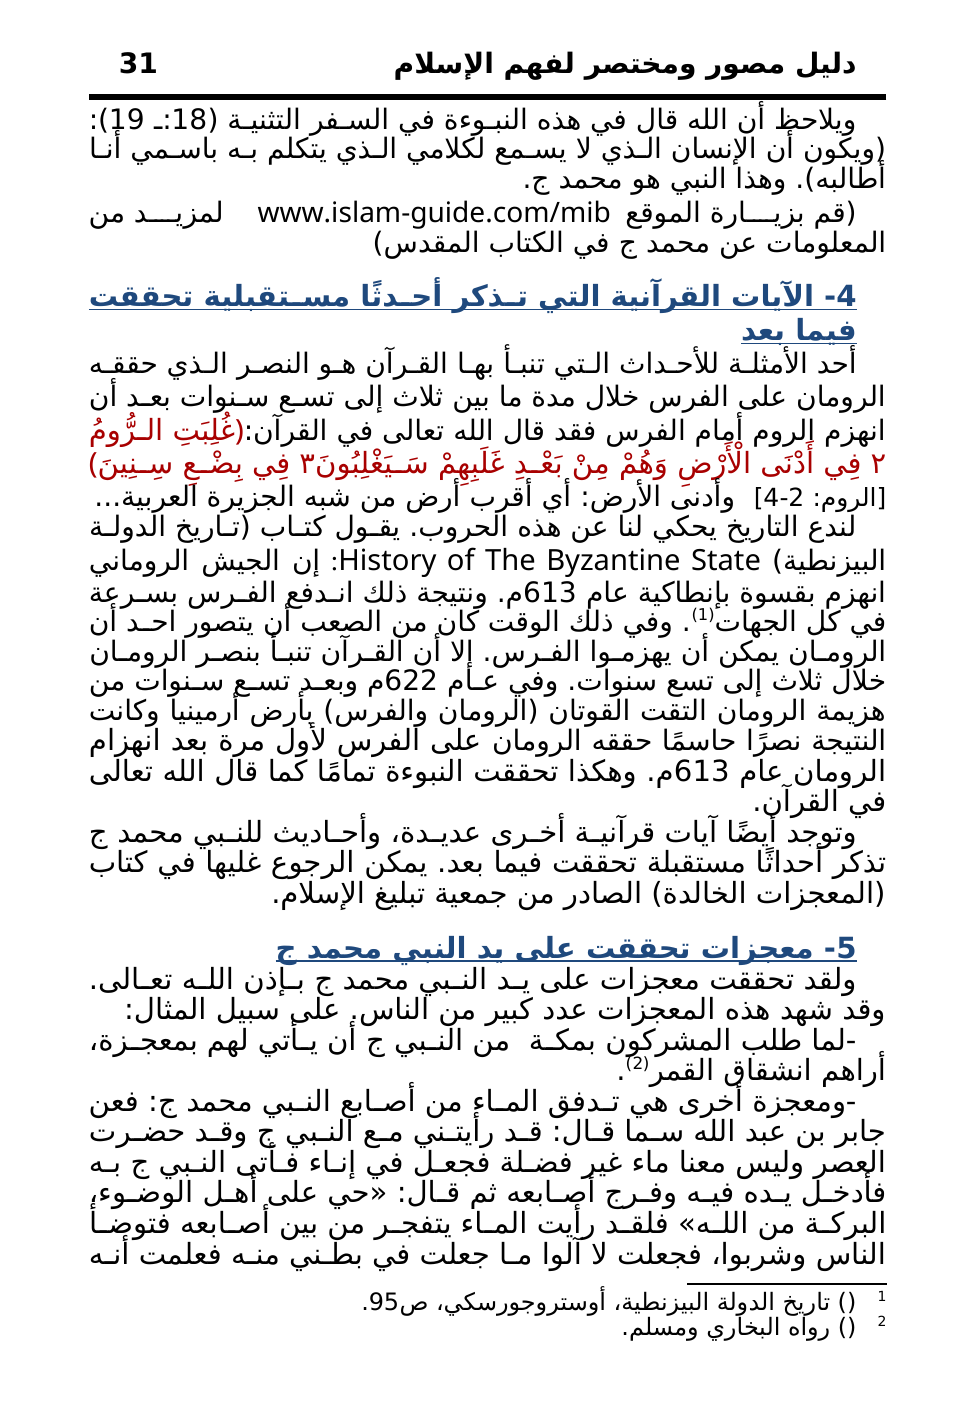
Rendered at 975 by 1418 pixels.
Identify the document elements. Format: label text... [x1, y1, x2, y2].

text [89, 1087, 886, 1271]
text أحد الأمثلة للأحداث التي تنبأ بها القرآن هو النصر الذي حققه الرومان على الفرس خلال مدة ما بين ثلاث إلى تسع سنوات بعد أن انهزم الروم أمام الفرس فقد قال الله تعالى في القرآن:﴿غُلِبَتِ الرُّومُ٢ فِي أَدْنَى الْأَرْضِ وَهُمْ مِنْ بَعْدِ غَلَبِهِمْ سَيَغْلِبُونَ٣ فِي بِضْعِ سِنِينَ﴾ [الروم: 2-4] وأدنى الأرض: أي أقرب أرض من شبه الجزيرة العربية... [89, 347, 886, 447]
text ويلاحظ أن الله قال في هذه النبوءة في السفر التثنية (18: 19): (ويكون أن الإنسان الذي لا يسمع لكلامي الذي يتكلم به باسمي أنا أطالبه). وهذا النبي هو محمد ج. [89, 106, 886, 195]
text لندع التاريخ يحكي لنا عن هذه الحروب. يقول كتاب (تاريخ الدولة البيزنطية) History of The Byzantine State: إن الجيش الروماني انهزم بقسوة بإنطاكية عام 613م. ونتيجة ذلك اندفع الفرس بسرعة في كل الجهات(). وفي ذلك الوقت كان من الصعب أن يتصور احد أن الرومان يمكن أن يهزموا الفرس. إلا أن القرآن تنبأ بنصر الرومان خلال ثلاث إلى تسع سنوات. وفي عام 622م وبعد تسع سنوات من هزيمة الرومان التقت القوتان (الرومان والفرس) بأرض أرمينيا وكانت النتيجة نصرًا حاسمًا حققه الرومان على الفرس لأول مرة بعد انهزام الرومان عام 613م. وهكذا تحققت النبوءة تمامًا كما قال الله تعالى في القرآن. [89, 513, 886, 818]
text أحد الأمثلة للأحداث التي تنبأ بها القرآن هو النصر الذي حققه الرومان على الفرس خلال مدة ما بين ثلاث إلى تسع سنوات بعد أن انهزم الروم أمام الفرس فقد قال الله تعالى في القرآن:﴿غُلِبَتِ الرُّومُ٢ فِي أَدْنَى الْأَرْضِ وَهُمْ مِنْ بَعْدِ غَلَبِهِمْ سَيَغْلِبُونَ٣ فِي بِضْعِ سِنِينَ﴾ [الروم: 2-4] وأدنى الأرض: أي أقرب أرض من شبه الجزيرة العربية... [89, 447, 886, 513]
text ولقد تحققت معجزات على يد النبي محمد ج بإذن الله تعالى. وقد شهد هذه المعجزات عدد كبير من الناس. على سبيل المثال: [89, 965, 886, 1026]
text 5- معجزات تحققت على يد النبي محمد ج [89, 931, 857, 965]
text وتوجد أيضًا آيات قرآنية أخرى عديدة، وأحاديث للنبي محمد ج تذكر أحداثًا مستقبلة تحققت فيما بعد. يمكن الرجوع غليها في كتاب (المعجزات الخالدة) الصادر من جمعية تبليغ الإسلام. [89, 818, 886, 910]
text 4- الآيات القرآنية التي تذكر أحدثًا مستقبلية تحققت فيما بعد [89, 310, 857, 347]
text 4- الآيات القرآنية التي تذكر أحدثًا مستقبلية تحققت فيما بعد [89, 279, 857, 309]
text -لما طلب المشركون بمكة من النبي ج أن يأتي لهم بمعجزة، أراهم انشقاق القمر(). [89, 1026, 886, 1087]
text (قم بزيارة الموقع www.islam-guide.com/mib لمزيد من المعلومات عن محمد ج في الكتاب المقدس) [89, 195, 886, 259]
